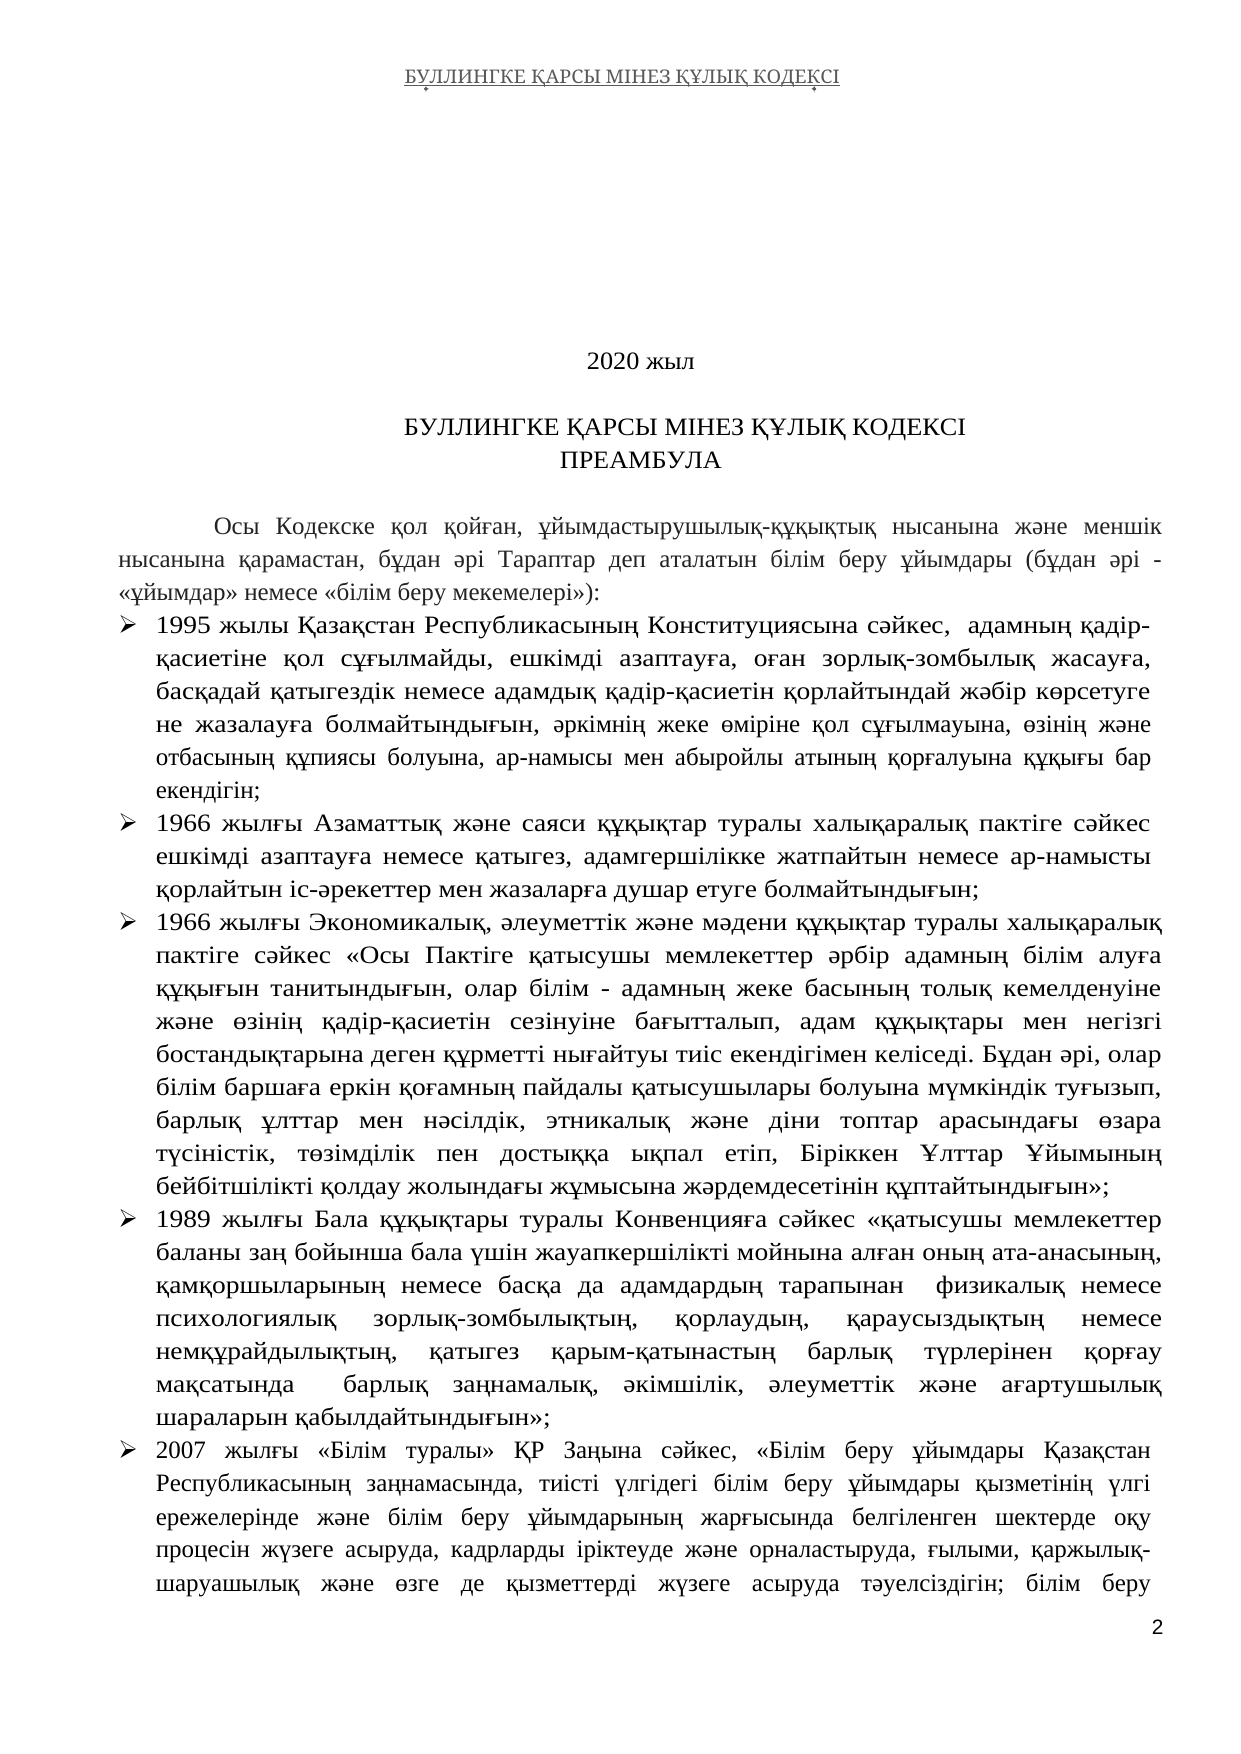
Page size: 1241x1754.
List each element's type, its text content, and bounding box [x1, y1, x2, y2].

list 1989 жылғы Бала құқықтары туралы Конвенцияға сәйкес «қатысушы мемлекеттер баланы заң бойынша бала үшін жауапкершілікті мойнына алған оның ата-анасының, қамқоршыларының немесе басқа да адамдардың тарапынан физикалық немесе психологиялық зорлық-зомбылықтың, қорлаудың, қараусыздықтың немесе немқұрайдылықтың, қатыгез қарым-қатынастың барлық түрлерінен қорғау мақсатында барлық заңнамалық, әкімшілік, әлеуметтік және ағартушылық шараларын қабылдайтындығын»; [118, 1204, 1163, 1431]
subtitle 1966 жылғы Азаматтық және саяси құқықтар туралы халықаралық пактіге сәйкес ешкімді азаптауға немесе қатыгез, адамгершілікке жатпайтын немесе ар-намысты қорлайтын іс-әрекеттер мен жазаларға душар етуге болмайтындығын; [118, 808, 1152, 903]
list 1966 жылғы Экономикалық, әлеуметтік және мәдени құқықтар туралы халықаралық пактіге сәйкес «Осы Пактіге қатысушы мемлекеттер әрбiр адамның бiлiм алуға құқығын танитындығын, олар бiлiм - адамның жеке басының толық кемелденуiне және өзiнiң қадiр-қасиетін сезiнуiне бағытталып, адам құқықтары мен негiзгі бостандықтарына деген құрметті нығайтуы тиiс екендiгімен келiседi. Бұдан әрi, олар бiлiм баршаға еркiн қоғамның пайдалы қатысушылары болуына мүмкiндiк туғызып, барлық ұлттар мен нәсiлдiк, этникалық және дiни топтар арасындағы өзара түсiнiстiк, төзiмділiк пен достыққа ықпал етiп, Бiрiккен Ұлттар Ұйымының бейбiтшiлiктi қолдау жолындағы жұмысына жәрдемдесетiнiн құптайтындығын»; [118, 907, 1163, 1200]
text 2020 жыл [118, 346, 1163, 374]
text ПРЕАМБУЛА [118, 445, 1163, 474]
text Осы Кодекске қол қойған, ұйымдастырушылық-құқықтық нысанына және меншік нысанына қарамастан, бұдан әрі Тараптар деп аталатын білім беру ұйымдары (бұдан әрі - «ұйымдар» немесе «білім беру мекемелері»): [118, 511, 1163, 606]
subtitle 1995 жылы Қазақстан Республикасының Конституциясына сәйкес, адамның қадір-қасиетіне қол сұғылмайды, ешкімді азаптауға, оған зорлық-зомбылық жасауға, басқадай қатыгездік немесе адамдық қадір-қасиетін қорлайтындай жәбір көрсетуге не жазалауға болмайтындығын, әркімнің жеке өміріне қол сұғылмауына, өзінің және отбасының құпиясы болуына, ар-намысы мен абыройлы атының қорғалуына құқығы бар екендігін; [118, 610, 1152, 804]
text БУЛЛИНГКЕ ҚАРСЫ МІНЕЗ ҚҰЛЫҚ КОДЕКСІ [207, 412, 1163, 441]
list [118, 1436, 1152, 1596]
